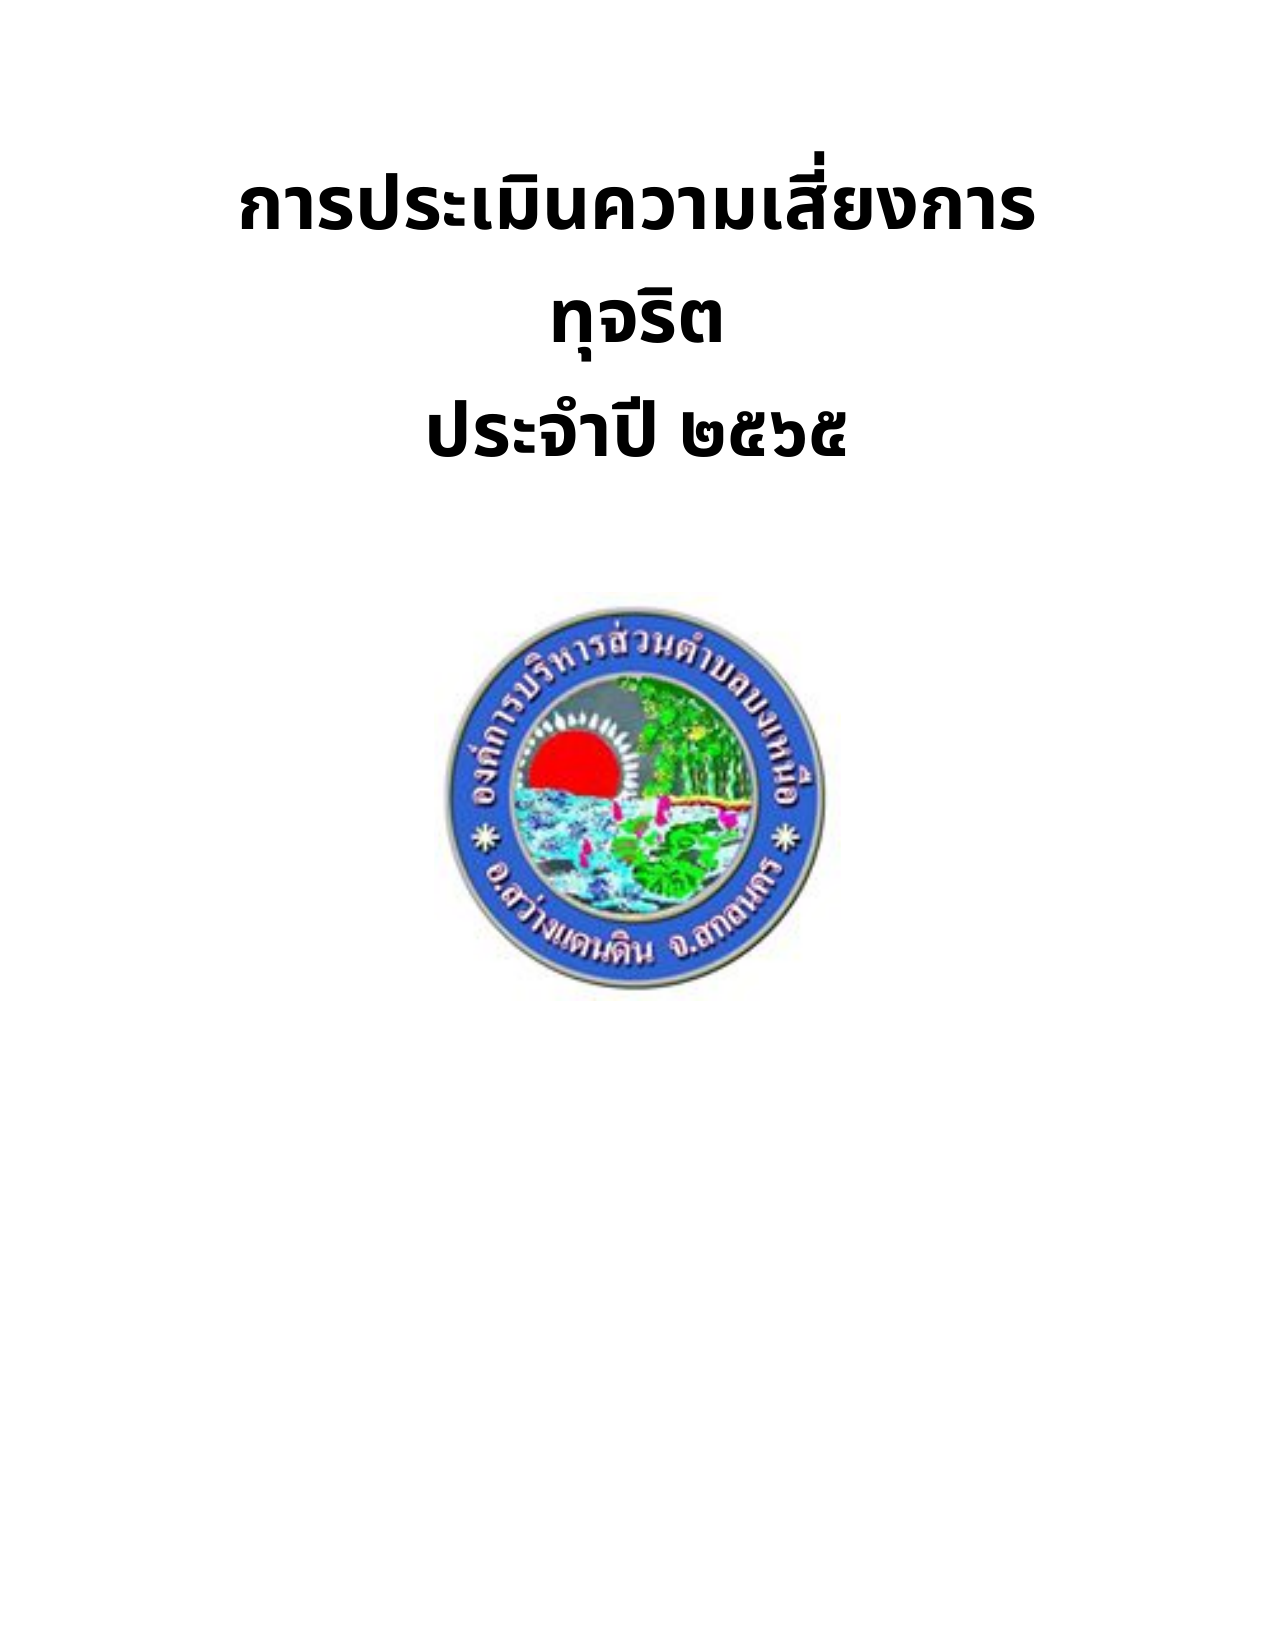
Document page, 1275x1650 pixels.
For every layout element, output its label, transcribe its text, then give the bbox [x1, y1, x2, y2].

picture [434, 592, 841, 1001]
text การประเมินความเสี่ยงการทุจริต ประจำปี ๒๕๖๕ [150, 150, 1125, 490]
